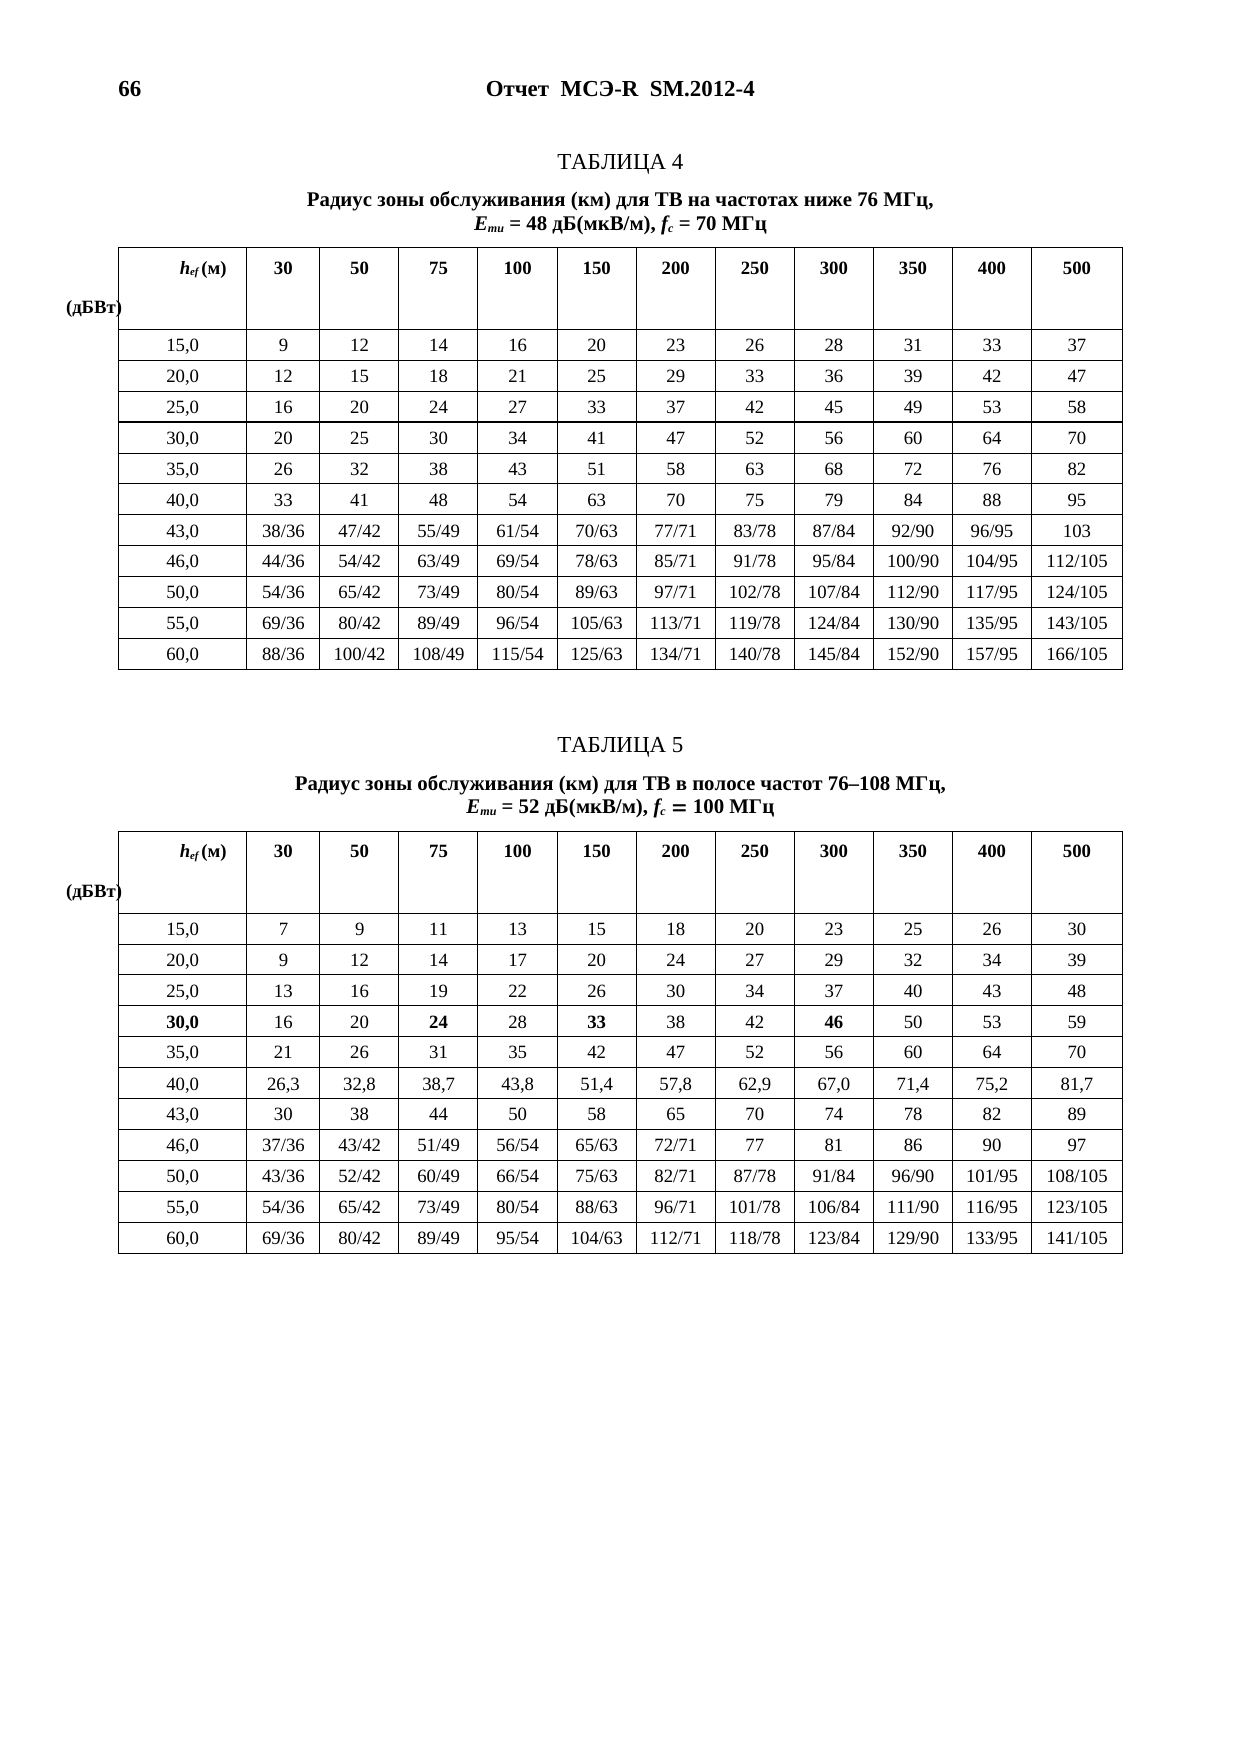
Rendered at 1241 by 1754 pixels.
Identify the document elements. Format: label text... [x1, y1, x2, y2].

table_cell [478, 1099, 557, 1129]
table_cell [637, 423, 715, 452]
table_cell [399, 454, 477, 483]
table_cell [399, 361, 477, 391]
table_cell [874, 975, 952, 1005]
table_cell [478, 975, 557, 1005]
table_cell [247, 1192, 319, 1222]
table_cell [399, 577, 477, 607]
text ТАБЛИЦА 4 [118, 148, 1122, 174]
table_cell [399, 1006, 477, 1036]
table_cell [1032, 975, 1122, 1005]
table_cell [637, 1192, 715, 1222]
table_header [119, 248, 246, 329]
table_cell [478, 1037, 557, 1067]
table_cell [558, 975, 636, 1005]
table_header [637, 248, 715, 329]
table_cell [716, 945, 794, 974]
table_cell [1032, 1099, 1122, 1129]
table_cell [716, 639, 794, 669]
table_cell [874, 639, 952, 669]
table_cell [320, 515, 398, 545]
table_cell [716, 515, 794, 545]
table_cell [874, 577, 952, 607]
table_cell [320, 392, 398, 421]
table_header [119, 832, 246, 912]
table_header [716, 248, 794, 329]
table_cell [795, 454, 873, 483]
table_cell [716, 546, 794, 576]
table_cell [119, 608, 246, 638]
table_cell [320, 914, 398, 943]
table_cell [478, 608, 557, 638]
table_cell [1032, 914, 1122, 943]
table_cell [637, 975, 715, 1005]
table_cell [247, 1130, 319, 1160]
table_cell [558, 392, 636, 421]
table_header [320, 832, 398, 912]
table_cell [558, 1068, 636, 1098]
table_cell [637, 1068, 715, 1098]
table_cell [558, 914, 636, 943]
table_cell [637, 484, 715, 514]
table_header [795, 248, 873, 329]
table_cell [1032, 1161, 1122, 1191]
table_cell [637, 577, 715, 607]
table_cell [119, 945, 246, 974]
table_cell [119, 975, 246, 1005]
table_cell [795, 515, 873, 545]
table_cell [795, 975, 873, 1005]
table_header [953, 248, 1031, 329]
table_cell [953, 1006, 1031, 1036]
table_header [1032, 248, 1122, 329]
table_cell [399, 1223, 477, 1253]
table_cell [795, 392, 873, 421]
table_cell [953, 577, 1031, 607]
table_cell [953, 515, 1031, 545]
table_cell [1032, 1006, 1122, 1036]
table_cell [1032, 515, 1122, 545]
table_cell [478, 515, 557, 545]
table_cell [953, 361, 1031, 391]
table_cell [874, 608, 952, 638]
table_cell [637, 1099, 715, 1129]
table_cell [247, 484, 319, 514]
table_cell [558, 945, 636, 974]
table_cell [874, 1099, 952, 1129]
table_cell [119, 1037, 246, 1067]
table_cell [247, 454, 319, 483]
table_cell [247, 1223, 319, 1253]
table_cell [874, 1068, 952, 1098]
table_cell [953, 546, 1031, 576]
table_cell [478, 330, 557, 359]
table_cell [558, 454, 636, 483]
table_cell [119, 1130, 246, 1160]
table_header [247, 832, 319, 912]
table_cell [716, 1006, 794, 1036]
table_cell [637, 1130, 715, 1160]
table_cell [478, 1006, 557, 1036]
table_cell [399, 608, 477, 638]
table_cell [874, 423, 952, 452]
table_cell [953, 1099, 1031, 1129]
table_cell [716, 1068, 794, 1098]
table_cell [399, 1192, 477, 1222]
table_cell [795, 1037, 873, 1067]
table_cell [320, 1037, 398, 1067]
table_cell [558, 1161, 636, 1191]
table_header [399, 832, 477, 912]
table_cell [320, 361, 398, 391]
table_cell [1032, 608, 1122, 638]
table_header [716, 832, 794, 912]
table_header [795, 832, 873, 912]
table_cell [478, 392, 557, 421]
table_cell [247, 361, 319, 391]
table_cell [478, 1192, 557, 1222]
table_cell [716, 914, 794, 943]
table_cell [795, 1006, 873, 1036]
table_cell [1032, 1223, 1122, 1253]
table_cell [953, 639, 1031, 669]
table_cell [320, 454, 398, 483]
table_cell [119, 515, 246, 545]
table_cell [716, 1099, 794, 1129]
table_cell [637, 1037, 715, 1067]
title Радиус зоны обслуживания (км) для ТВ в полосе частот 76–108 МГц, Emu = 52 дБ(мкВ/м), fc  100 МГц [118, 770, 1122, 818]
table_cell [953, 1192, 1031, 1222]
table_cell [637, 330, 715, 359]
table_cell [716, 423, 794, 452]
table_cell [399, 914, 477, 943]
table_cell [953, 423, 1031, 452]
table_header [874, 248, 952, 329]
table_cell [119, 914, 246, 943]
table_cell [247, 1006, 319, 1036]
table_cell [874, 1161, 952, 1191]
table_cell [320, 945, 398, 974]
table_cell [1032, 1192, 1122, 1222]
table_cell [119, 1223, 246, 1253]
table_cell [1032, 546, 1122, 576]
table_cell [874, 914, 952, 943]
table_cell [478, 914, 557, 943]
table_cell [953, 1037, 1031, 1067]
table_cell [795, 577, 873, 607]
text ТАБЛИЦА 5 [118, 732, 1122, 758]
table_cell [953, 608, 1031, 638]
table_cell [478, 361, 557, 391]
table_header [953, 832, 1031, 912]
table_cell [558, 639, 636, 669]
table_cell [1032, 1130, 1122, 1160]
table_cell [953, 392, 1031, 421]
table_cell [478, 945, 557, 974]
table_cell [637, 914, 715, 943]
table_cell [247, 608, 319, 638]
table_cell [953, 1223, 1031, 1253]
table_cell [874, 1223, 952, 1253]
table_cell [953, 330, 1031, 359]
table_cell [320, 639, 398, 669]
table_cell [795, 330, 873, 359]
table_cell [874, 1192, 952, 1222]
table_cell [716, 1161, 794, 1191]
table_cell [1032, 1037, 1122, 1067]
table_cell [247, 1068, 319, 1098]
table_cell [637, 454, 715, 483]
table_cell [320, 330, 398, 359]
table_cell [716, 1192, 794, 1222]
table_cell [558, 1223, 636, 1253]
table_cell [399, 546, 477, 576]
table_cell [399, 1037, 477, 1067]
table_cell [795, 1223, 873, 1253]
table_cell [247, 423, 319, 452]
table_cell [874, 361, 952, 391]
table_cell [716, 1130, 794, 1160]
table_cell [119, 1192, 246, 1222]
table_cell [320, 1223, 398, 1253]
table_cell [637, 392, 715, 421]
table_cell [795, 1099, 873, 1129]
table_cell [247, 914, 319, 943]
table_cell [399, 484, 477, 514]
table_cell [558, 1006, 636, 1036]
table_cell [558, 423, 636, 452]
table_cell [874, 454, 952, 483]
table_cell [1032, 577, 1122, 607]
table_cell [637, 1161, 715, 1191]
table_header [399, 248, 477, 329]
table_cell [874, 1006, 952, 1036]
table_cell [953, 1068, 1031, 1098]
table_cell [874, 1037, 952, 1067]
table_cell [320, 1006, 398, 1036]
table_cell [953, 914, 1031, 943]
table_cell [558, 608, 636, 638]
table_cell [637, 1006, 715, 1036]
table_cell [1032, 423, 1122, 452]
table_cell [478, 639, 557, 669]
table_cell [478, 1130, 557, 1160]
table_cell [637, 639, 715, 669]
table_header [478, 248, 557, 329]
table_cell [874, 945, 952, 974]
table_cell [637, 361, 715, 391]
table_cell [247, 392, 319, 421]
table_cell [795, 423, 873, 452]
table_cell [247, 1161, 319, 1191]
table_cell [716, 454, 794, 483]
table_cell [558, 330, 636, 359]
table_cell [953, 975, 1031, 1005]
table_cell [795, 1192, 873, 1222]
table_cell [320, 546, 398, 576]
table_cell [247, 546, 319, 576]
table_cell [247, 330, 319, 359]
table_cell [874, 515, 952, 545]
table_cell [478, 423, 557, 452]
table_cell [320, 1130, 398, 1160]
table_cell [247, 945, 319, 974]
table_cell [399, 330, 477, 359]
title Радиус зоны обслуживания (км) для ТВ на частотах ниже 76 МГц, Emu = 48 дБ(мкВ/м), fc = 70 МГц [118, 187, 1122, 235]
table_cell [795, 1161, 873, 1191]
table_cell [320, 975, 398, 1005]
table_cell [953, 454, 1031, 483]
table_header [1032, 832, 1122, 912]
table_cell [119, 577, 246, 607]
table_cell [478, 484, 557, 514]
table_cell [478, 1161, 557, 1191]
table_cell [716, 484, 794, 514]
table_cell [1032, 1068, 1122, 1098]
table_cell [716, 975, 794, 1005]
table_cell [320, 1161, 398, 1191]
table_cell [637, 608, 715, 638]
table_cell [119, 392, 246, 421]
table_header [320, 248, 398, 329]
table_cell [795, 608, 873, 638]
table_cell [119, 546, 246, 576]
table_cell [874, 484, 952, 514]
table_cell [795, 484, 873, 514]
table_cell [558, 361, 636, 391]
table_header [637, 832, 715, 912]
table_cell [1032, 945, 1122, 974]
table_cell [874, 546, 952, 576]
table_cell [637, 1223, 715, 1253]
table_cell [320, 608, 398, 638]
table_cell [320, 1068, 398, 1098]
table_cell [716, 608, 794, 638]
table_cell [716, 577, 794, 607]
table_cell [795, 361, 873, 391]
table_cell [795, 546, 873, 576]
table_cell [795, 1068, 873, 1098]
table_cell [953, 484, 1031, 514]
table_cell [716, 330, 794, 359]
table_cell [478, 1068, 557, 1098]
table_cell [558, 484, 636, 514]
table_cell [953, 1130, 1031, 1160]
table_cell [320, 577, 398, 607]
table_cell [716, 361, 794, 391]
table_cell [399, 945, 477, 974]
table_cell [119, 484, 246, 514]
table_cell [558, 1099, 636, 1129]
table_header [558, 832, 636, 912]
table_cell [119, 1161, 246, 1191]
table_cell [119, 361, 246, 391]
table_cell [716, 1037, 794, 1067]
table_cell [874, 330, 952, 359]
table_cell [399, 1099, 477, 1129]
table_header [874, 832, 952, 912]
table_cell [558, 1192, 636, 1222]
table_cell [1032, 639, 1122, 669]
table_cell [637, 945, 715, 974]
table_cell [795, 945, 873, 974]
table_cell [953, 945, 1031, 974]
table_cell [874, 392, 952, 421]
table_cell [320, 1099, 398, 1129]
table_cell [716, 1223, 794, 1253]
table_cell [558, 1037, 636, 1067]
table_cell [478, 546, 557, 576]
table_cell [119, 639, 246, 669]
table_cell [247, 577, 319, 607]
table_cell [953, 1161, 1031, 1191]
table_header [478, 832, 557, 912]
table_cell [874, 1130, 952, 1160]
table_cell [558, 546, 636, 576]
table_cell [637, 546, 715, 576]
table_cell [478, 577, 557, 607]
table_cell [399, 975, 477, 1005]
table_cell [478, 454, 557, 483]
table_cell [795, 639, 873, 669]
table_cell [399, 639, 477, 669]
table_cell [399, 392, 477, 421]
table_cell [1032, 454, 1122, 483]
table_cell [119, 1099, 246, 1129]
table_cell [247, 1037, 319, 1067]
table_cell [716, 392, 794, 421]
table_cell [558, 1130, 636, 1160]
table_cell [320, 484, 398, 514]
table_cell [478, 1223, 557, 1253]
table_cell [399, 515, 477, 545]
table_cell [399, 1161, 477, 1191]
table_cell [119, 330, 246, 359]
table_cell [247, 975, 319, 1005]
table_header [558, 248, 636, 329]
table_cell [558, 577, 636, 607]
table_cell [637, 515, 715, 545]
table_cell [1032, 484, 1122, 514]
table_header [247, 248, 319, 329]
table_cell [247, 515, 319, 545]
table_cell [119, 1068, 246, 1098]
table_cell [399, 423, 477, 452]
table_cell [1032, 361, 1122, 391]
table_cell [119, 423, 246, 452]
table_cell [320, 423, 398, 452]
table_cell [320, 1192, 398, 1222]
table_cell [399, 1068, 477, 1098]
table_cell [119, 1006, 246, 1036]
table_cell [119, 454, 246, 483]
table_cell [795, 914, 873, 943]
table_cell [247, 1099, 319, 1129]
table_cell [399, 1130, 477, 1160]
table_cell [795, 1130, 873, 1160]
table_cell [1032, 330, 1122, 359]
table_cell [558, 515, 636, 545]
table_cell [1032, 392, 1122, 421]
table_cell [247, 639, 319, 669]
